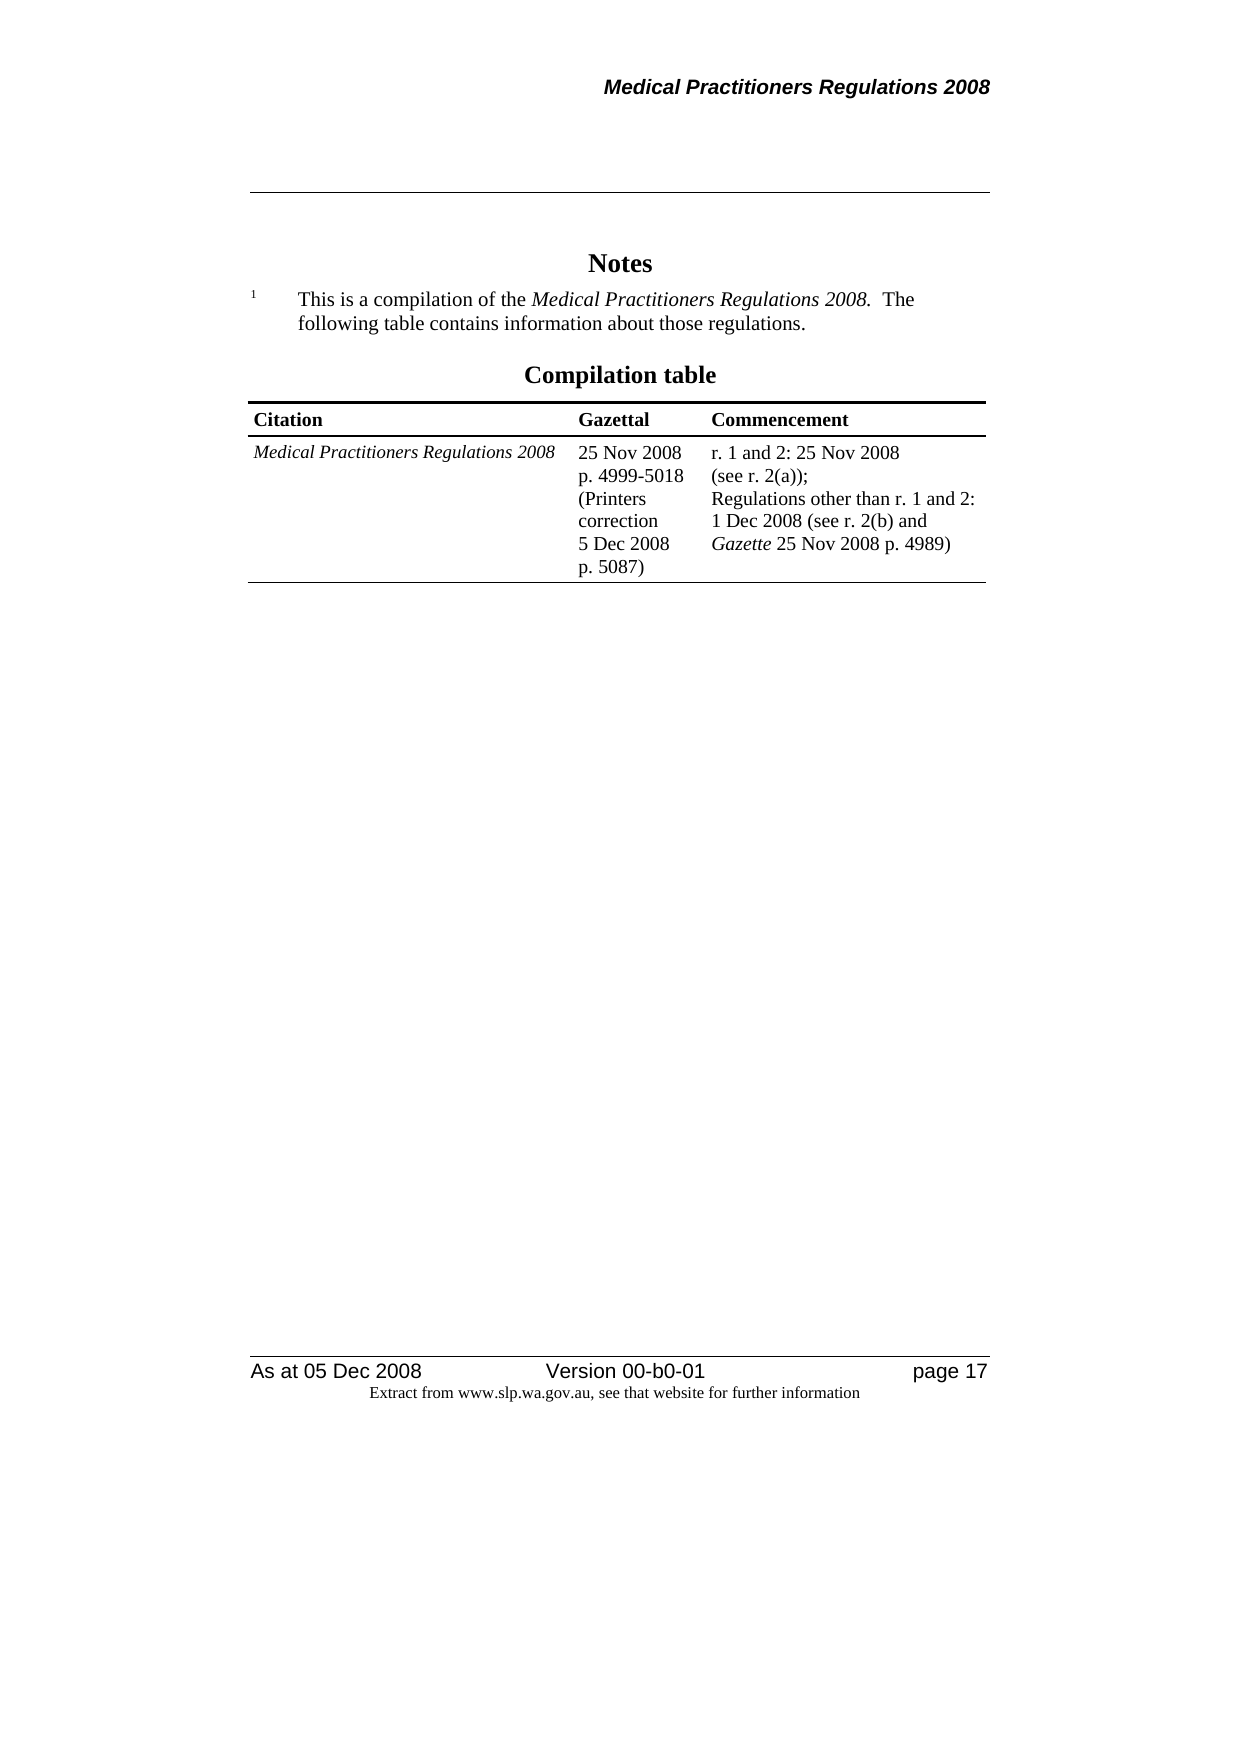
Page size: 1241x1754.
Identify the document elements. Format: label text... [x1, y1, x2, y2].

subtitle Compilation table [250, 360, 990, 389]
subtitle Notes [250, 247, 990, 279]
table_cell 25 Nov 2008 p. 4999-5018 (Printers correction 5 Dec 2008 p. 5087) [572, 437, 705, 582]
table_header Citation [248, 404, 572, 434]
table_cell r. 1 and 2: 25 Nov 2008 (see r. 2(a)); Regulations other than r. 1 and 2: 1 Dec 2008 (see r. 2(b) and Gazette 25 Nov 2008 p. 4989) [705, 437, 986, 582]
table_header Commencement [705, 404, 986, 434]
table_cell Medical Practitioners Regulations 2008 [248, 437, 572, 582]
text 1 This is a compilation of the Medical Practitioners Regulations 2008. The following table contains information about those regulations. [250, 287, 990, 335]
table_header Gazettal [572, 404, 705, 434]
